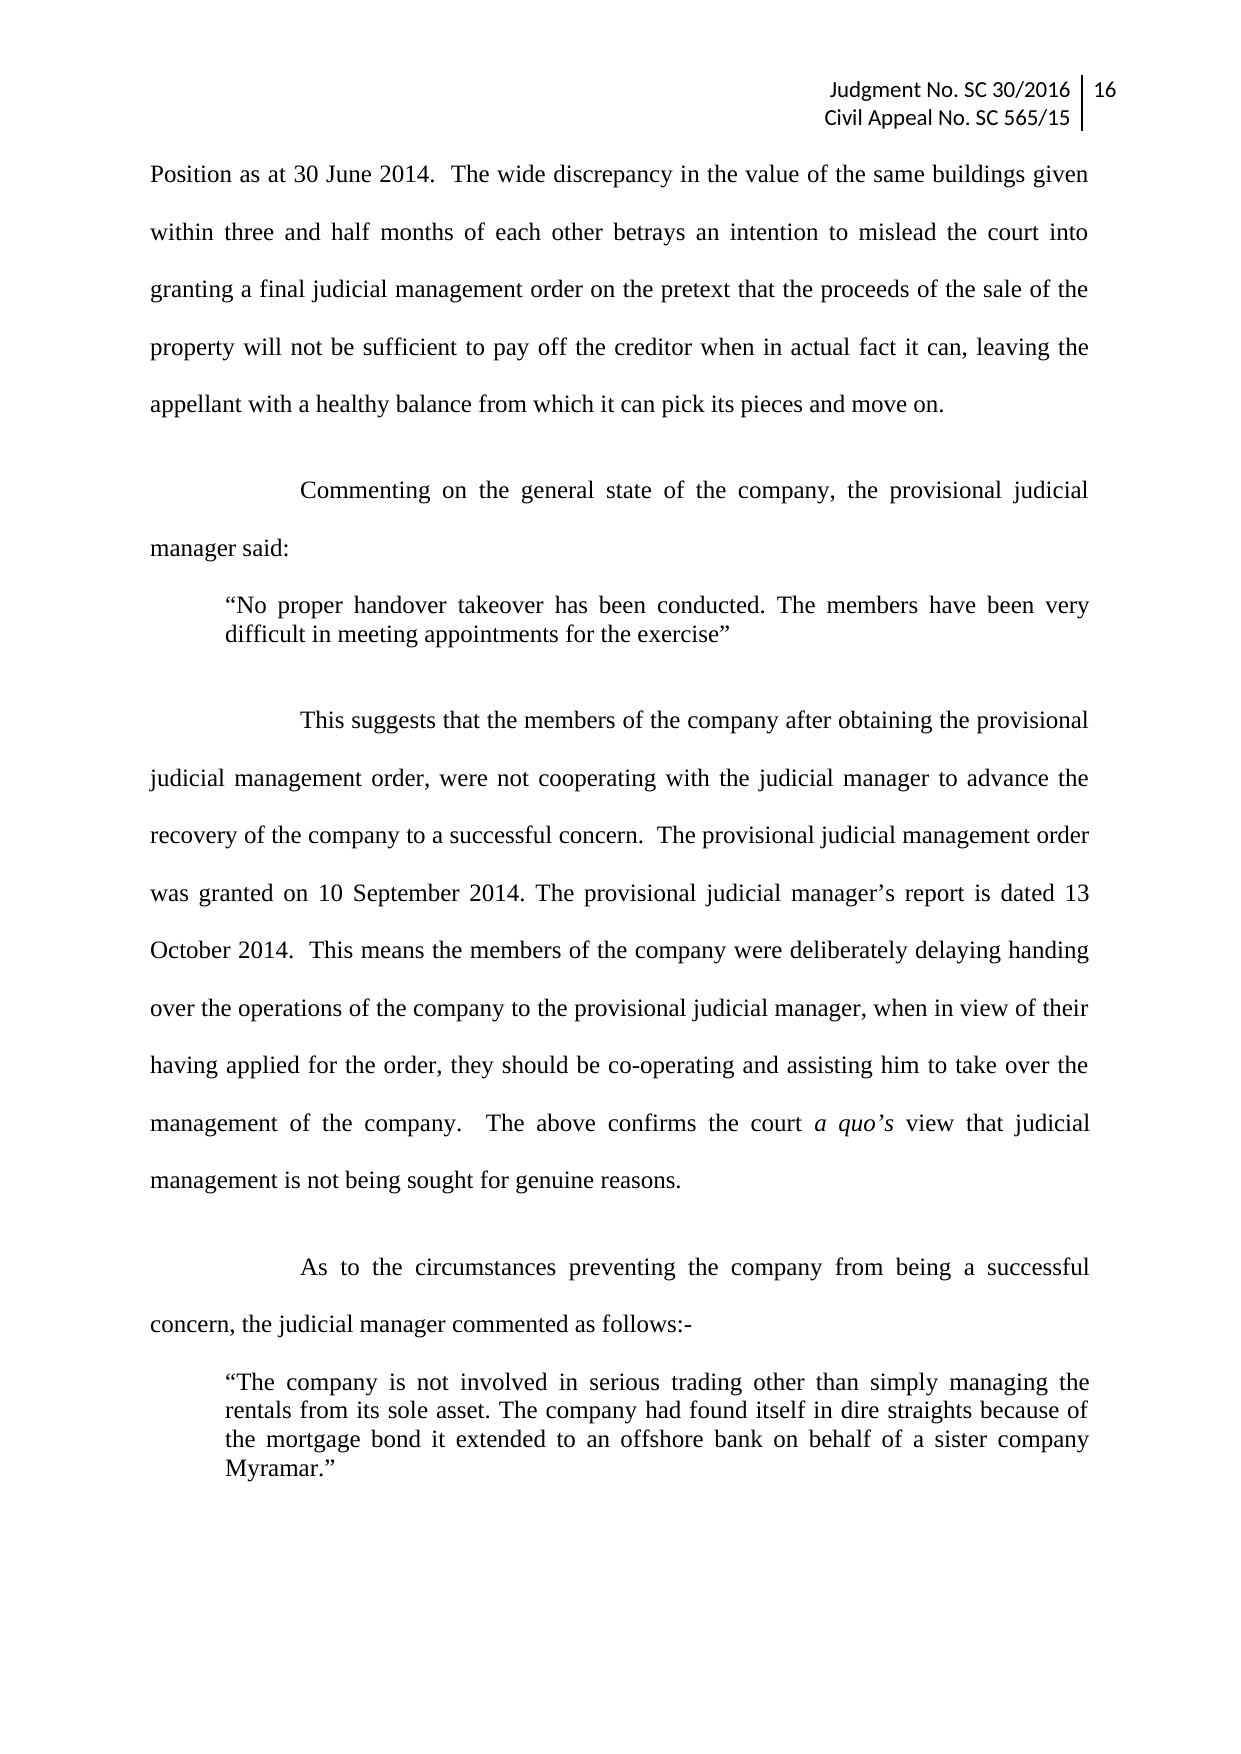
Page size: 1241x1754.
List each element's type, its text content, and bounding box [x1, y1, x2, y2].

text “The company is not involved in serious trading other than simply managing the rentals from its sole asset. The company had found itself in dire straights because of the mortgage bond it extended to an offshore bank on behalf of a sister company Myramar.” [225, 1367, 1090, 1482]
text As to the circumstances preventing the company from being a successful concern, the judicial manager commented as follows:- [150, 1252, 1090, 1338]
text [150, 159, 1090, 418]
text Commenting on the general state of the company, the provisional judicial manager said: [150, 475, 1090, 562]
text “No proper handover takeover has been conducted. The members have been very difficult in meeting appointments for the exercise” [225, 590, 1090, 648]
text This suggests that the members of the company after obtaining the provisional judicial management order, were not cooperating with the judicial manager to advance the recovery of the company to a successful concern. The provisional judicial management order was granted on 10 September 2014. The provisional judicial manager’s report is dated 13 October 2014. This means the members of the company were deliberately delaying handing over the operations of the company to the provisional judicial manager, when in view of their having applied for the order, they should be co-operating and assisting him to take over the management of the company. The above confirms the court a quo’s view that judicial management is not being sought for genuine reasons. [150, 705, 1090, 1194]
